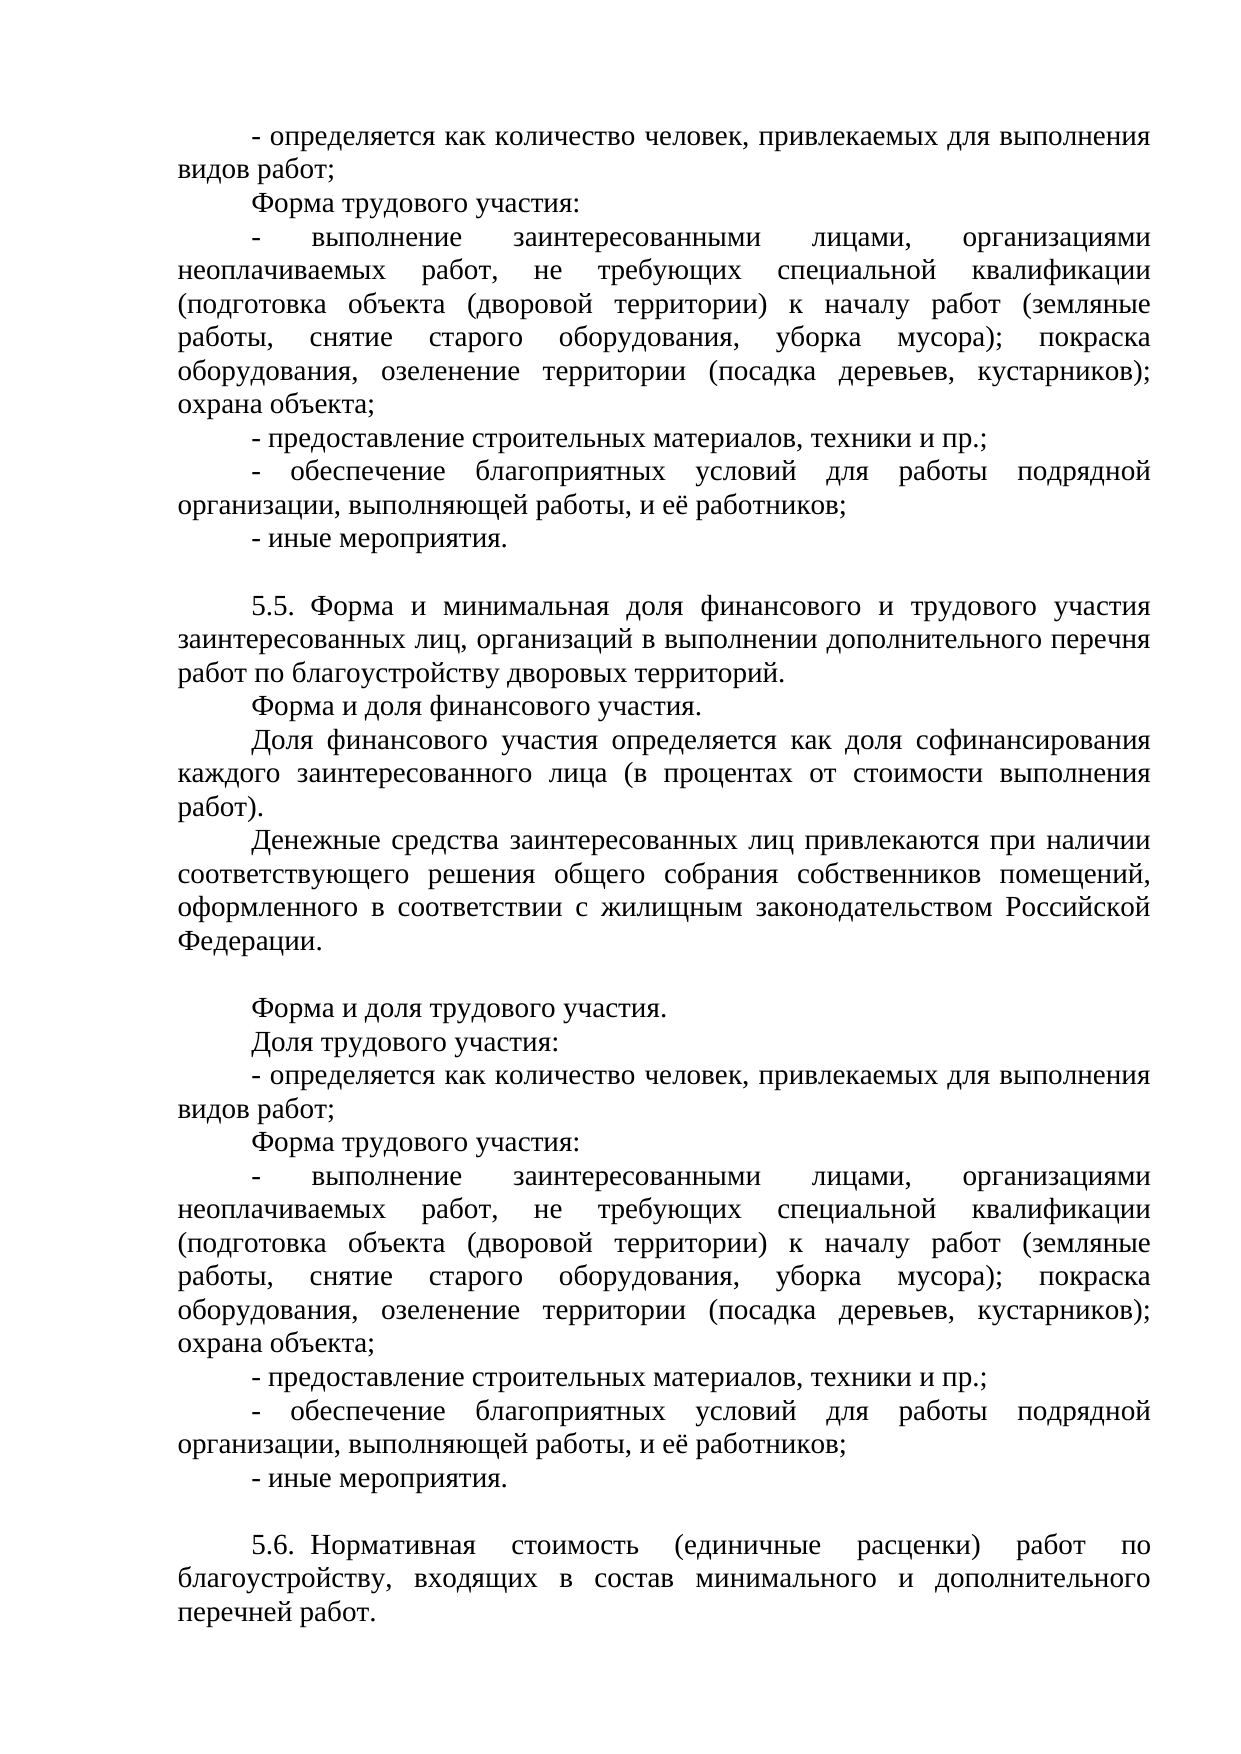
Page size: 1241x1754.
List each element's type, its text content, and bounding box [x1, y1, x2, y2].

text Форма и доля финансового участия. [177, 688, 1152, 722]
text Доля трудового участия: [177, 1024, 1152, 1057]
list Форма и минимальная доля финансового и трудового участия заинтересованных лиц, организаций в выполнении дополнительного перечня работ по благоустройству дворовых территорий. [177, 588, 1152, 688]
text - выполнение заинтересованными лицами, организациями неоплачиваемых работ, не требующих специальной квалификации (подготовка объекта (дворовой территории) к началу работ (земляные работы, снятие старого оборудования, уборка мусора); покраска оборудования, озеленение территории (посадка деревьев, кустарников); охрана объекта; [177, 219, 1152, 420]
text Форма трудового участия: [177, 1124, 1152, 1158]
text - обеспечение благоприятных условий для работы подрядной организации, выполняющей работы, и её работников; [177, 1393, 1152, 1460]
text Форма и доля трудового участия. [177, 990, 1152, 1024]
text - иные мероприятия. [177, 1460, 1152, 1493]
text - предоставление строительных материалов, техники и пр.; [177, 420, 1152, 453]
text - предоставление строительных материалов, техники и пр.; [177, 1359, 1152, 1393]
list Нормативная стоимость (единичные расценки) работ по благоустройству, входящих в состав минимального и дополнительного перечней работ. [177, 1527, 1152, 1627]
text Форма трудового участия: [177, 185, 1152, 219]
text Денежные средства заинтересованных лиц привлекаются при наличии соответствующего решения общего собрания собственников помещений, оформленного в соответствии с жилищным законодательством Российской Федерации. [177, 822, 1152, 957]
text - определяется как количество человек, привлекаемых для выполнения видов работ; [177, 1057, 1152, 1124]
text - обеспечение благоприятных условий для работы подрядной организации, выполняющей работы, и её работников; [177, 453, 1152, 521]
text Доля финансового участия определяется как доля софинансирования каждого заинтересованного лица (в процентах от стоимости выполнения работ). [177, 722, 1152, 822]
text - иные мероприятия. [177, 521, 1152, 554]
text - определяется как количество человек, привлекаемых для выполнения видов работ; [177, 118, 1152, 185]
text - выполнение заинтересованными лицами, организациями неоплачиваемых работ, не требующих специальной квалификации (подготовка объекта (дворовой территории) к началу работ (земляные работы, снятие старого оборудования, уборка мусора); покраска оборудования, озеленение территории (посадка деревьев, кустарников); охрана объекта; [177, 1158, 1152, 1359]
